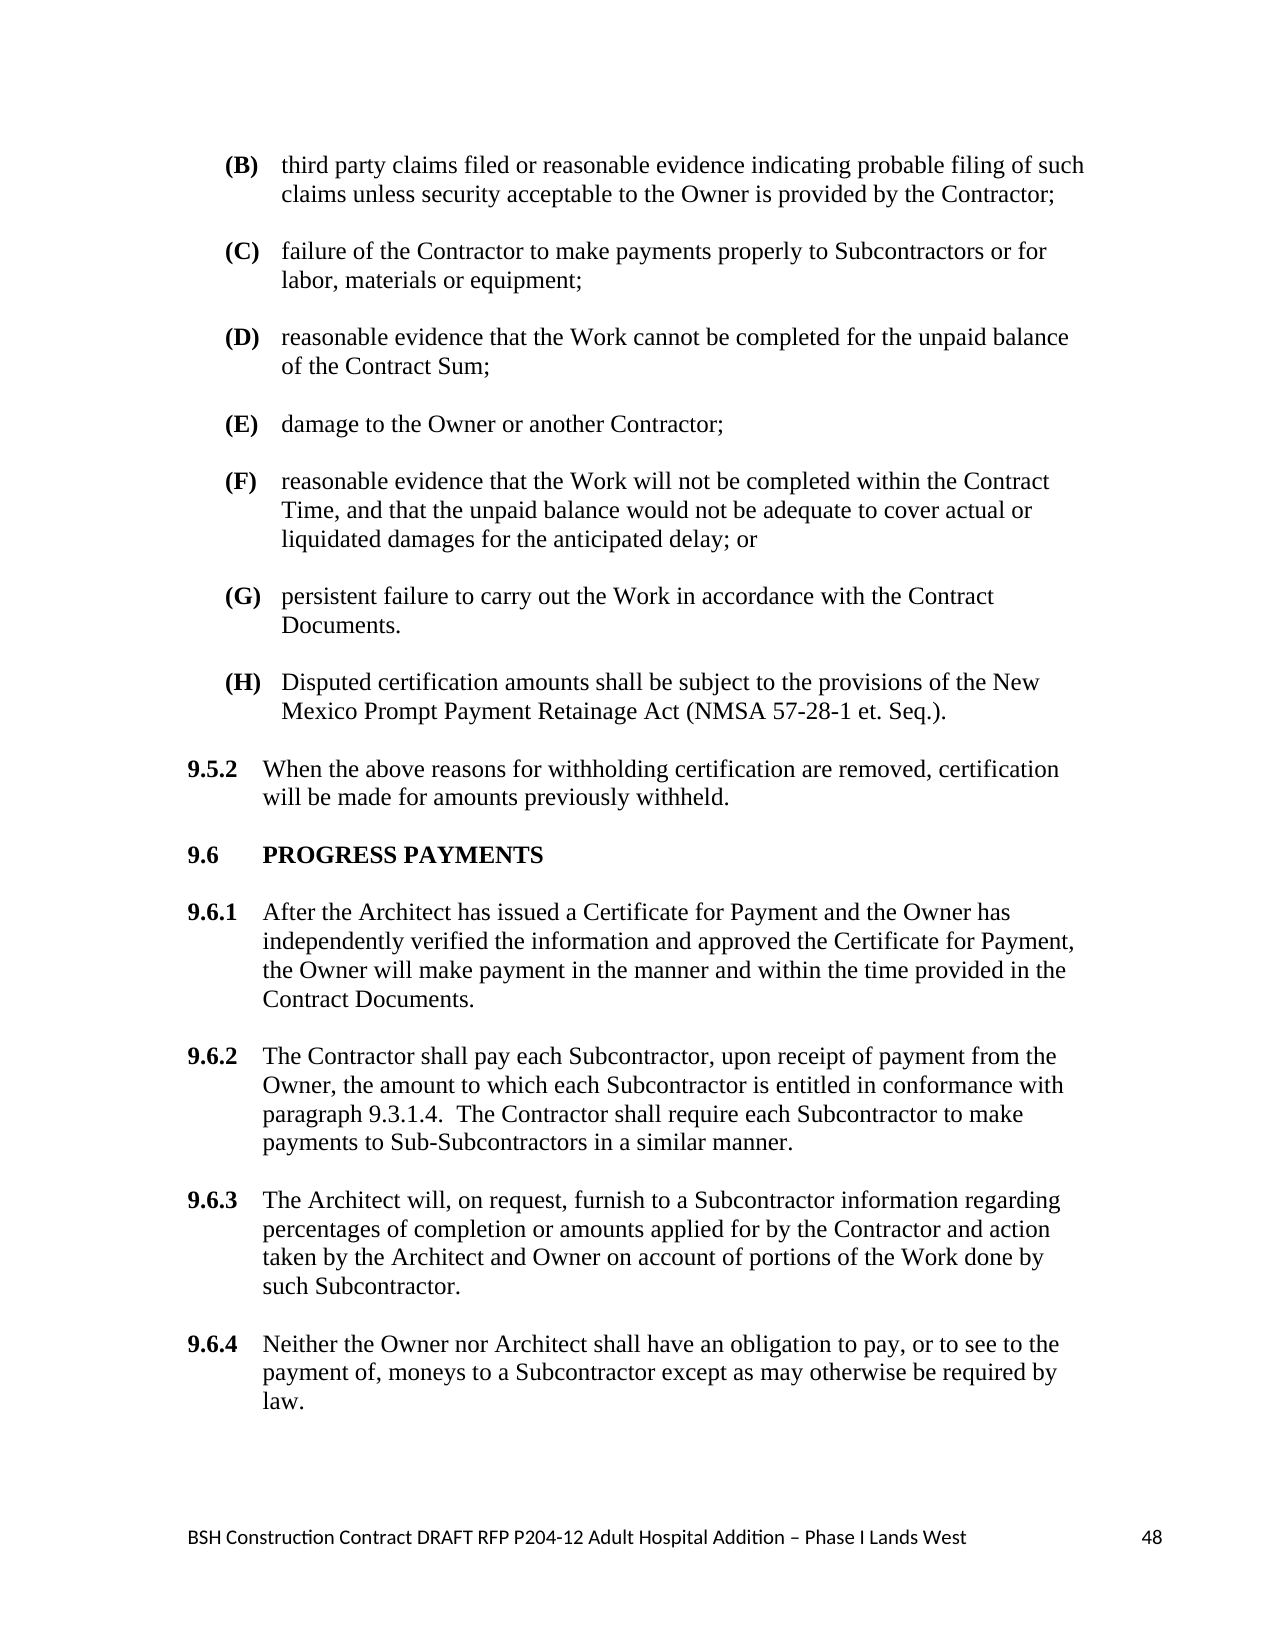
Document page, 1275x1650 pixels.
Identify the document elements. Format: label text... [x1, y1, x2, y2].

list Disputed certification amounts shall be subject to the provisions of the New Mexico Prompt Payment Retainage Act (NMSA 57-28-1 et. Seq.). [225, 667, 1087, 725]
list Neither the Owner nor Architect shall have an obligation to pay, or to see to the payment of, moneys to a Subcontractor except as may otherwise be required by law. [187, 1329, 1087, 1415]
list The Architect will, on request, furnish to a Subcontractor information regarding percentages of completion or amounts applied for by the Contractor and action taken by the Architect and Owner on account of portions of the Work done by such Subcontractor. [187, 1185, 1087, 1300]
list damage to the Owner or another Contractor; [225, 409, 1087, 437]
list failure of the Contractor to make payments properly to Subcontractors or for labor, materials or equipment; [225, 236, 1087, 294]
list reasonable evidence that the Work cannot be completed for the unpaid balance of the Contract Sum; [225, 322, 1087, 380]
list The Contractor shall pay each Subcontractor, upon receipt of payment from the Owner, the amount to which each Subcontractor is entitled in conformance with paragraph 9.3.1.4. The Contractor shall require each Subcontractor to make payments to Sub-Subcontractors in a similar manner. [187, 1041, 1087, 1156]
list persistent failure to carry out the Work in accordance with the Contract Documents. [225, 581, 1087, 639]
list PROGRESS PAYMENTS [187, 840, 1087, 869]
list third party claims filed or reasonable evidence indicating probable filing of such claims unless security acceptable to the Owner is provided by the Contractor; [225, 150, 1087, 207]
list reasonable evidence that the Work will not be completed within the Contract Time, and that the unpaid balance would not be adequate to cover actual or liquidated damages for the anticipated delay; or [225, 466, 1087, 552]
list After the Architect has issued a Certificate for Payment and the Owner has independently verified the information and approved the Certificate for Payment, the Owner will make payment in the manner and within the time provided in the Contract Documents. [187, 897, 1087, 1012]
list When the above reasons for withholding certification are removed, certification will be made for amounts previously withheld. [187, 754, 1087, 811]
